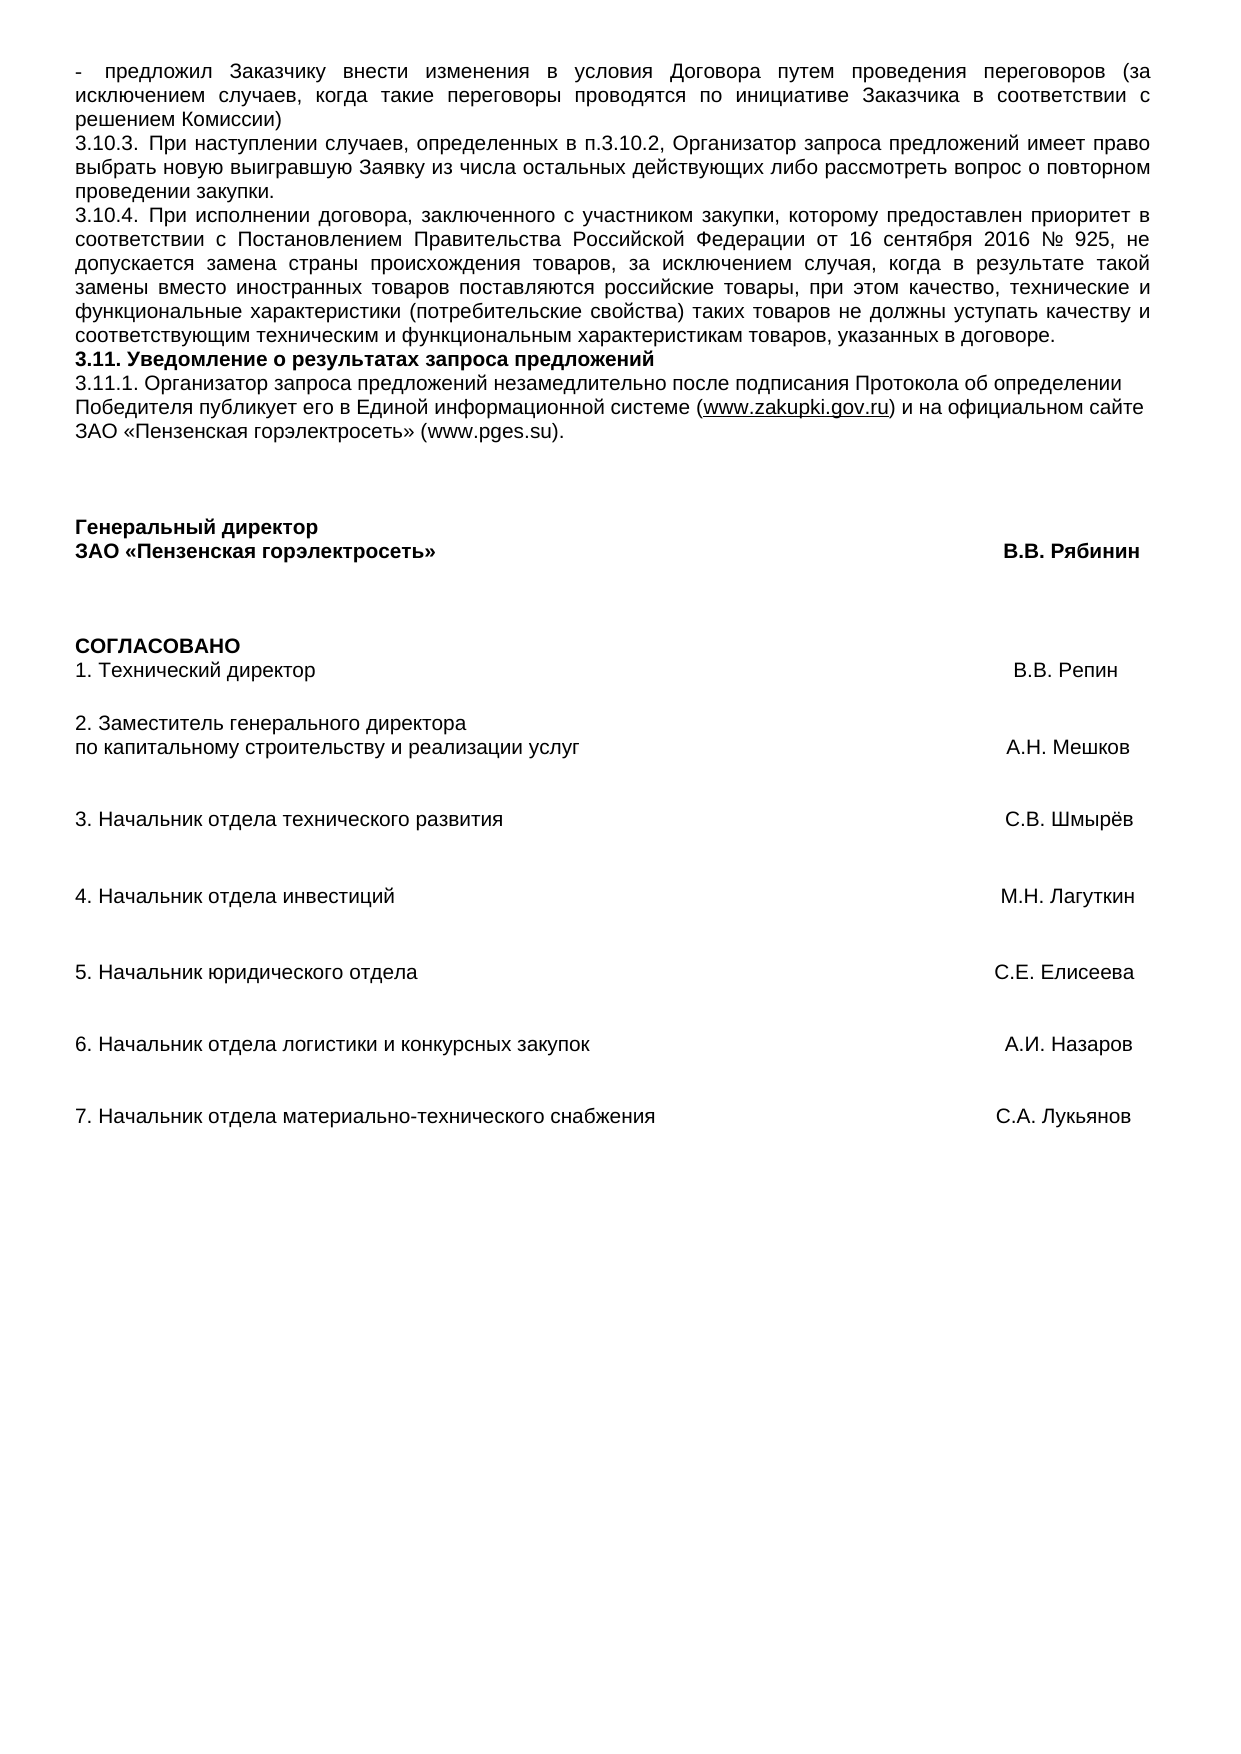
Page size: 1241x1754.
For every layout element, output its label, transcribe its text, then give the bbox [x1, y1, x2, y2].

list При наступлении случаев, определенных в п.3.10.2, Организатор запроса предложений имеет право выбрать новую выигравшую Заявку из числа остальных действующих либо рассмотреть вопрос о повторном проведении закупки. [75, 131, 1152, 203]
text 3. Начальник отдела технического развития С.В. Шмырёв [75, 807, 1152, 831]
list При исполнении договора, заключенного с участником закупки, которому предоставлен приоритет в соответствии с Постановлением Правительства Российской Федерации от 16 сентября 2016 № 925, не допускается замена страны происхождения товаров, за исключением случая, когда в результате такой замены вместо иностранных товаров поставляются российские товары, при этом качество, технические и функциональные характеристики (потребительские свойства) таких товаров не должны уступать качеству и соответствующим техническим и функциональным характеристикам товаров, указанных в договоре. [75, 203, 1152, 347]
text 3.11. Уведомление о результатах запроса предложений [75, 347, 1152, 371]
text 5. Начальник юридического отдела С.Е. Елисеева [75, 960, 1152, 984]
text СОГЛАСОВАНО [75, 634, 1152, 658]
text 2. Заместитель генерального директора [75, 711, 1152, 735]
text 3.11.1. Организатор запроса предложений незамедлительно после подписания Протокола об определении Победителя публикует его в Единой информационной системе (www.zakupki.gov.ru) и на официальном сайте ЗАО «Пензенская горэлектросеть» (www.pges.su). [75, 371, 1152, 443]
subtitle 6. Начальник отдела логистики и конкурсных закупок А.И. Назаров [75, 1032, 1152, 1056]
text Генеральный директор [75, 514, 1152, 538]
list предложил Заказчику внести изменения в условия Договора путем проведения переговоров (за исключением случаев, когда такие переговоры проводятся по инициативе Заказчика в соответствии с решением Комиссии) [75, 59, 1152, 131]
text 1. Технический директор В.В. Репин [75, 658, 1152, 682]
text ЗАО «Пензенская горэлектросеть» В.В. Рябинин [75, 538, 1152, 562]
text по капитальному строительству и реализации услуг А.Н. Мешков [75, 735, 1152, 759]
text 4. Начальник отдела инвестиций М.Н. Лагуткин [75, 883, 1152, 907]
text 7. Начальник отдела материально-технического снабжения С.А. Лукьянов [75, 1104, 1152, 1128]
